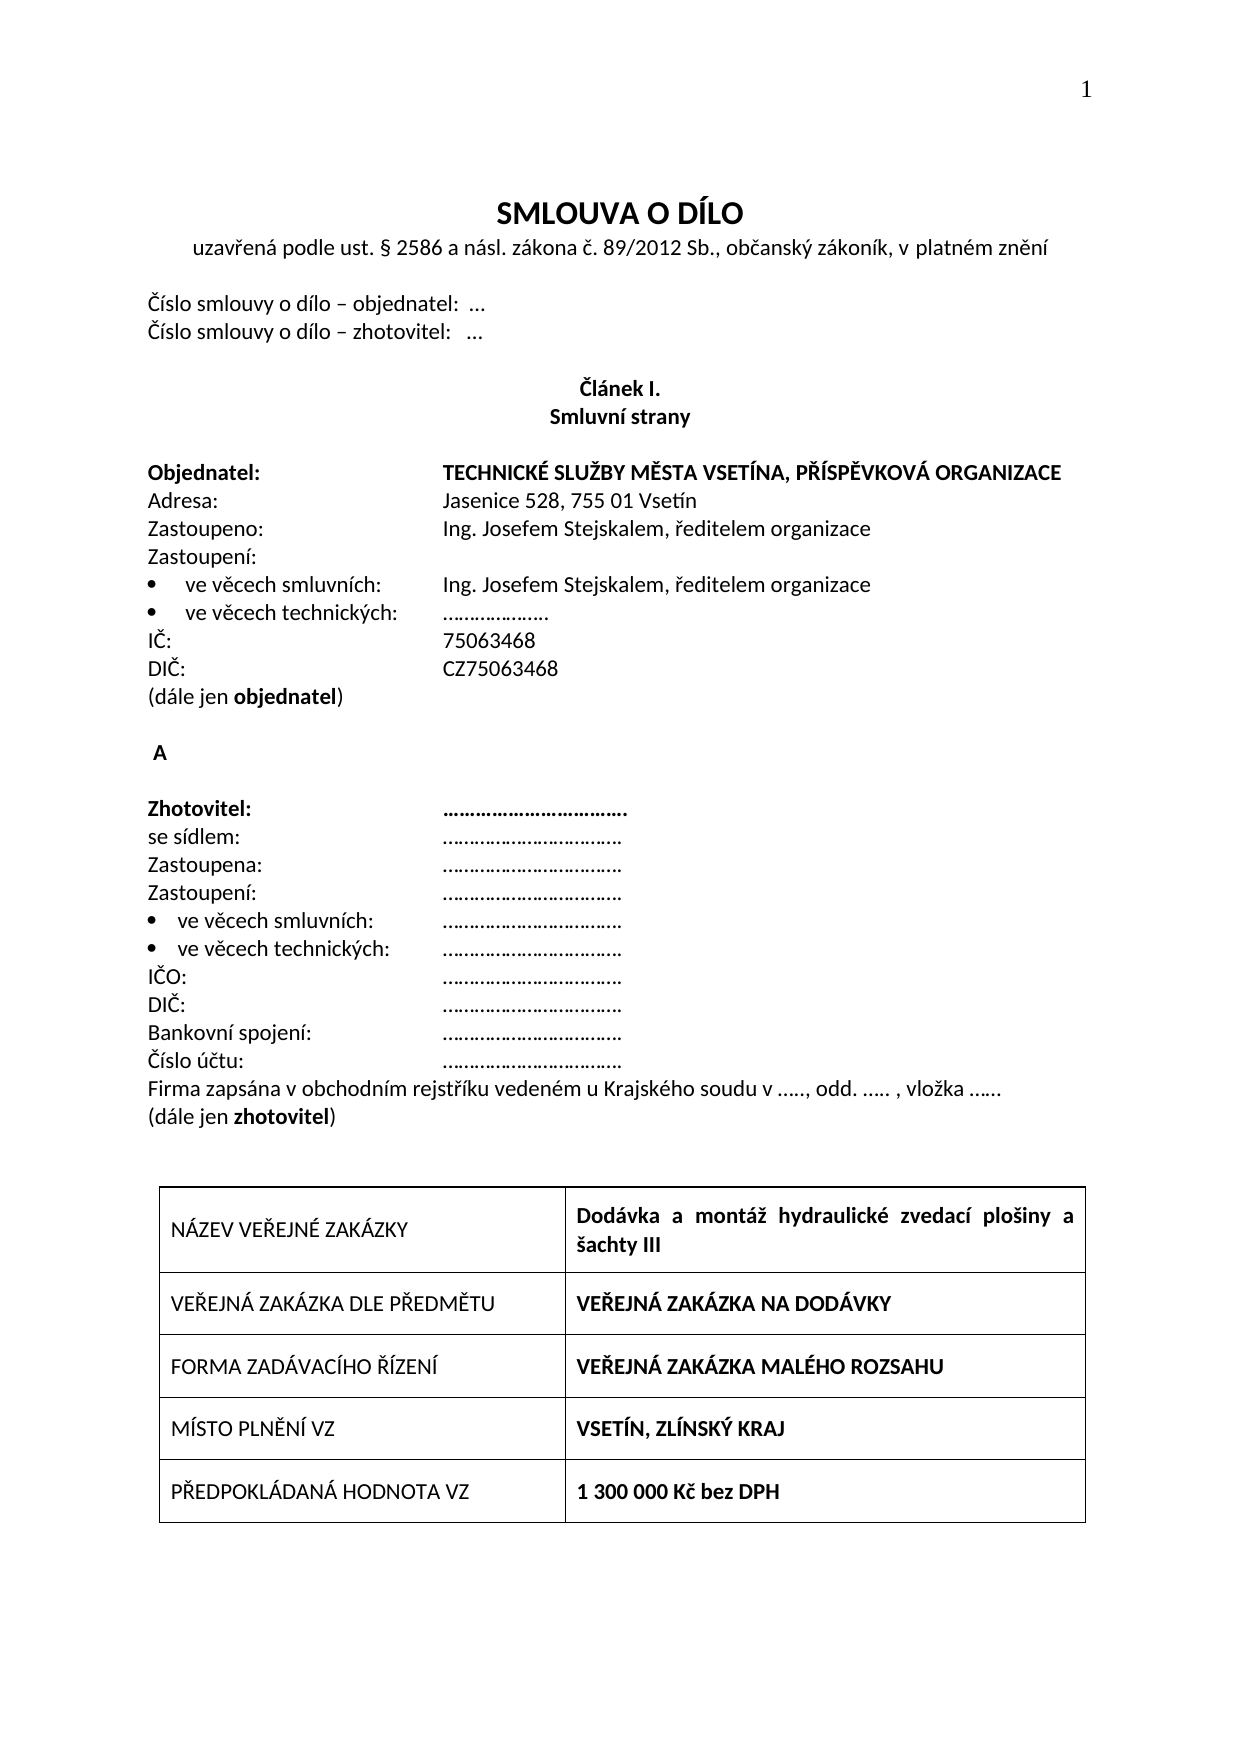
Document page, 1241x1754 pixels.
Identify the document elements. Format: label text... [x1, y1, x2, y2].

list ve věcech smluvních: ……………………………. [148, 906, 1093, 934]
text A [148, 738, 1093, 766]
table_cell MÍSTO PLNĚNÍ VZ [160, 1398, 565, 1459]
text Bankovní spojení: ……………………………. [148, 1018, 1093, 1046]
text (dále jen zhotovitel) [148, 1102, 1093, 1130]
text Adresa: Jasenice 528, 755 01 Vsetín [148, 486, 1093, 514]
list ve věcech technických: ……………………………. [148, 934, 1093, 962]
table_cell VEŘEJNÁ ZAKÁZKA MALÉHO ROZSAHU [566, 1335, 1085, 1397]
text IČ: 75063468 [148, 626, 1093, 654]
text Firma zapsána v obchodním rejstříku vedeném u Krajského soudu v ….., odd. ….. , vložka …… [148, 1074, 1093, 1102]
text Zastoupení: ……………………………. [148, 878, 1093, 906]
table_header NÁZEV VEŘEJNÉ ZAKÁZKY [160, 1188, 565, 1272]
text Zhotovitel: ……………………………. [148, 794, 1093, 822]
text IČO: ……………………………. [148, 962, 1093, 990]
text se sídlem: ……………………………. [148, 822, 1093, 850]
text DIČ: ……………………………. [148, 990, 1093, 1018]
table_cell FORMA ZADÁVACÍHO ŘÍZENÍ [160, 1335, 565, 1397]
text Číslo účtu: ……………………………. [148, 1046, 1093, 1074]
text DIČ: CZ75063468 [148, 654, 1093, 682]
text Objednatel: TECHNICKÉ SLUŽBY MĚSTA VSETÍNA, PŘÍSPĚVKOVÁ ORGANIZACE [148, 458, 1093, 486]
table_cell VEŘEJNÁ ZAKÁZKA NA DODÁVKY [566, 1273, 1085, 1334]
text uzavřená podle ust. § 2586 a násl. zákona č. 89/2012 Sb., občanský zákoník, v platném znění [148, 233, 1093, 261]
text Číslo smlouvy o dílo – objednatel: … [148, 289, 1093, 317]
text Zastoupeno: Ing. Josefem Stejskalem, ředitelem organizace [148, 514, 1093, 542]
text Smluvní strany [148, 402, 1093, 430]
text Článek I. [148, 374, 1093, 402]
text (dále jen objednatel) [148, 682, 1093, 710]
table_cell PŘEDPOKLÁDANÁ HODNOTA VZ [160, 1460, 565, 1522]
text Zastoupena: ……………………………. [148, 850, 1093, 878]
table_cell 1 300 000 Kč bez DPH [566, 1460, 1085, 1522]
table_header Dodávka a montáž hydraulické zvedací plošiny a šachty III [566, 1188, 1085, 1272]
text Zastoupení: [148, 542, 1093, 570]
text Číslo smlouvy o dílo – zhotovitel: … [148, 317, 1093, 345]
list ve věcech smluvních: Ing. Josefem Stejskalem, ředitelem organizace [148, 570, 1093, 598]
table_cell VSETÍN, ZLÍNSKÝ KRAJ [566, 1398, 1085, 1459]
list ve věcech technických: ……………….. [148, 598, 1093, 626]
table_cell VEŘEJNÁ ZAKÁZKA DLE PŘEDMĚTU [160, 1273, 565, 1334]
title SMLOUVA O DÍLO [148, 192, 1093, 233]
